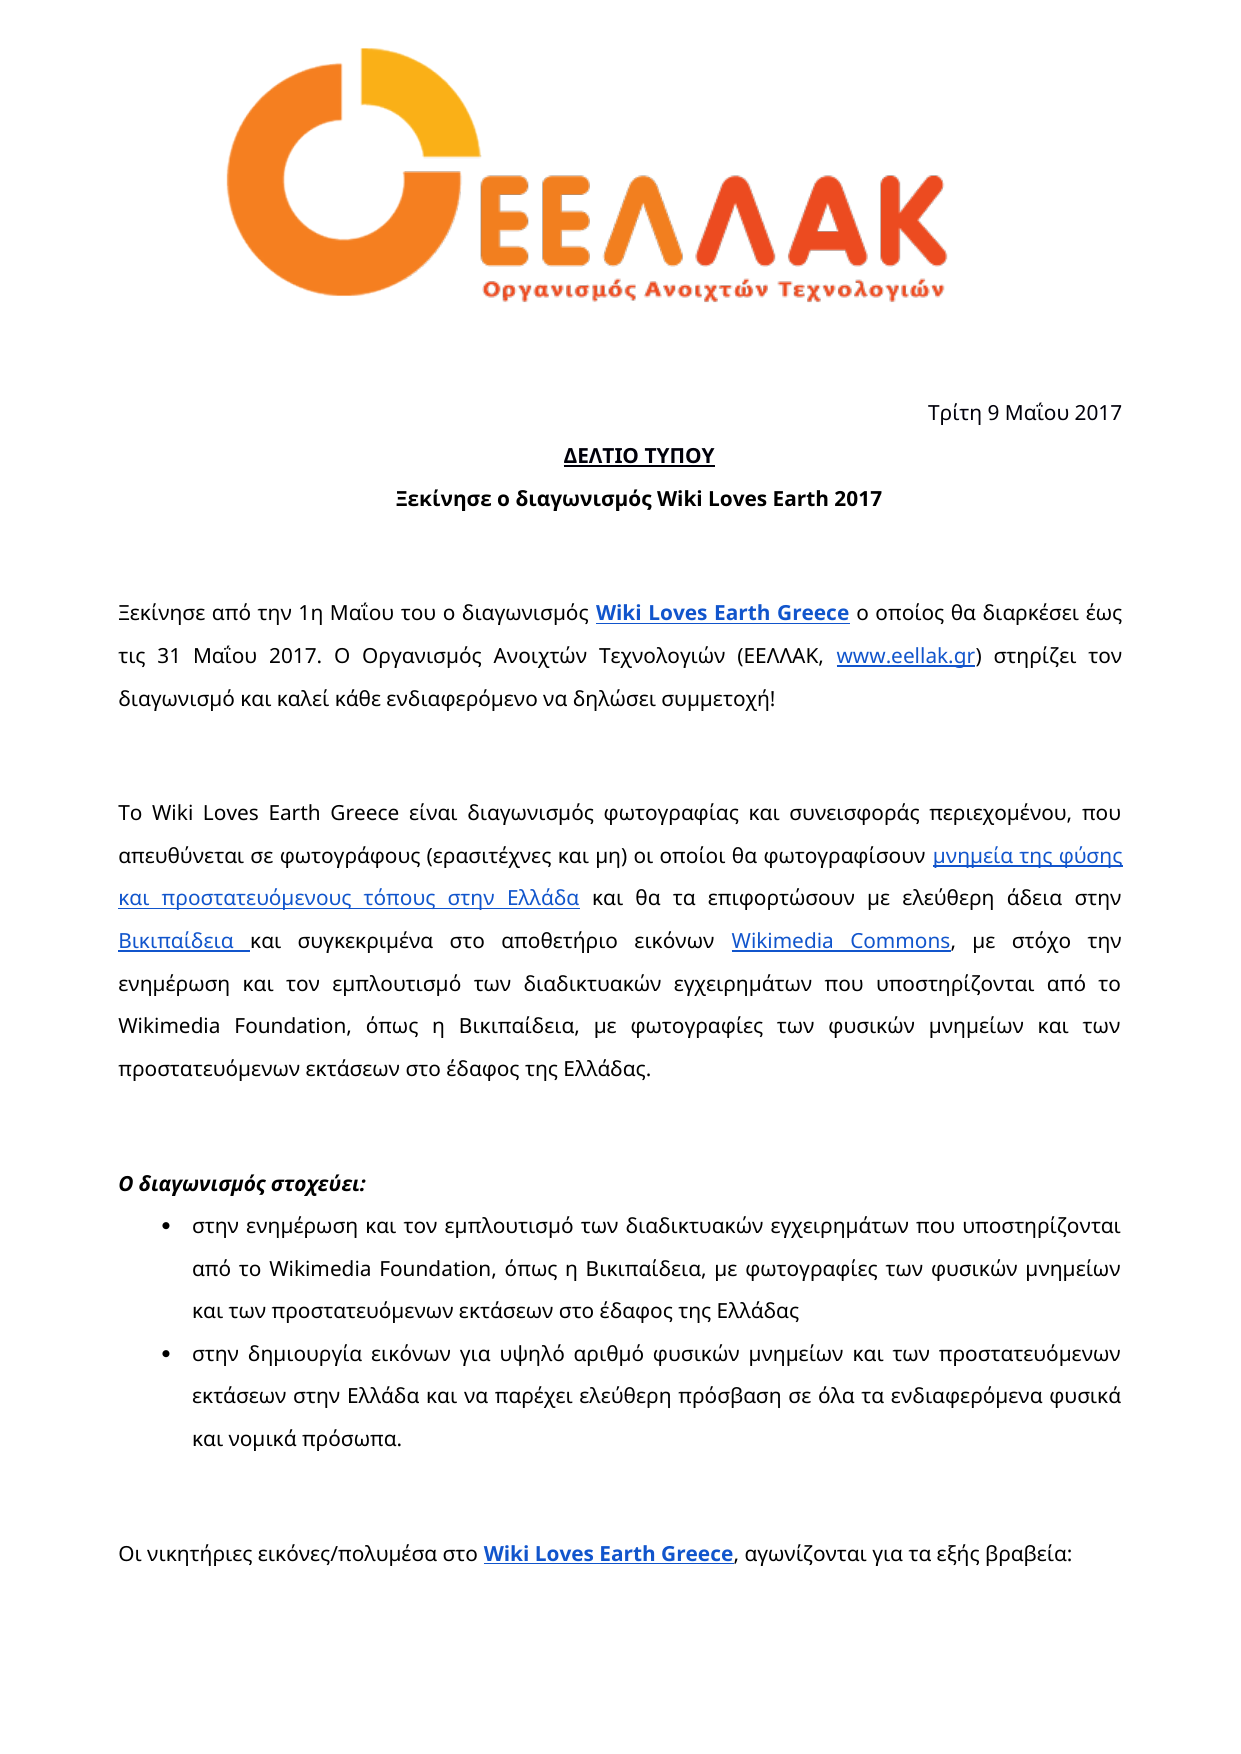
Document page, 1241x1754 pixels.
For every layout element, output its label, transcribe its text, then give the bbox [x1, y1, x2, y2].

text Οι νικητήριες εικόνες/πολυμέσα στο Wiki Loves Earth Greece, αγωνίζονται για τα εξής βραβεία: [118, 1539, 1122, 1567]
list στην ενημέρωση και τον εμπλουτισμό των διαδικτυακών εγχειρημάτων που υποστηρίζονται από το Wikimedia Foundation, όπως η Βικιπαίδεια, με φωτογραφίες των φυσικών μνημείων και των προστατευόμενων εκτάσεων στο έδαφος της Ελλάδας [162, 1211, 1122, 1325]
list στην δημιουργία εικόνων για υψηλό αριθμό φυσικών μνημείων και των προστατευόμενων εκτάσεων στην Ελλάδα και να παρέχει ελεύθερη πρόσβαση σε όλα τα ενδιαφερόμενα φυσικά και νομικά πρόσωπα. [162, 1339, 1122, 1453]
picture [221, 41, 955, 305]
text ΔΕΛΤΙΟ ΤΥΠΟΥ [156, 441, 1122, 469]
text Το Wiki Loves Earth Greece είναι διαγωνισμός φωτογραφίας και συνεισφοράς περιεχομένου, που απευθύνεται σε φωτογράφους (ερασιτέχνες και μη) οι οποίοι θα φωτογραφίσουν μνημεία της φύσης και προστατευόμενους τόπους στην Ελλάδα και θα τα επιφορτώσουν με ελεύθερη άδεια στην Βικιπαίδεια και συγκεκριμένα στο αποθετήριο εικόνων Wikimedia Commons, με στόχο την ενημέρωση και τον εμπλουτισμό των διαδικτυακών εγχειρημάτων που υποστηρίζονται από το Wikimedia Foundation, όπως η Βικιπαίδεια, με φωτογραφίες των φυσικών μνημείων και των προστατευόμενων εκτάσεων στο έδαφος της Ελλάδας. [118, 798, 1122, 1082]
text Ο διαγωνισμός στοχεύει: [118, 1169, 1122, 1197]
text Τρίτη 9 Μαΐου 2017 [156, 398, 1122, 427]
text Ξεκίνησε ο διαγωνισμός Wiki Loves Earth 2017 [156, 484, 1122, 512]
text Ξεκίνησε από την 1η Μαΐου του ο διαγωνισμός Wiki Loves Earth Greece ο οποίος θα διαρκέσει έως τις 31 Μαΐου 2017. Ο Οργανισμός Ανοιχτών Τεχνολογιών (ΕΕΛΛΑΚ, www.eellak.gr) στηρίζει τον διαγωνισμό και καλεί κάθε ενδιαφερόμενο να δηλώσει συμμετοχή! [118, 598, 1122, 712]
